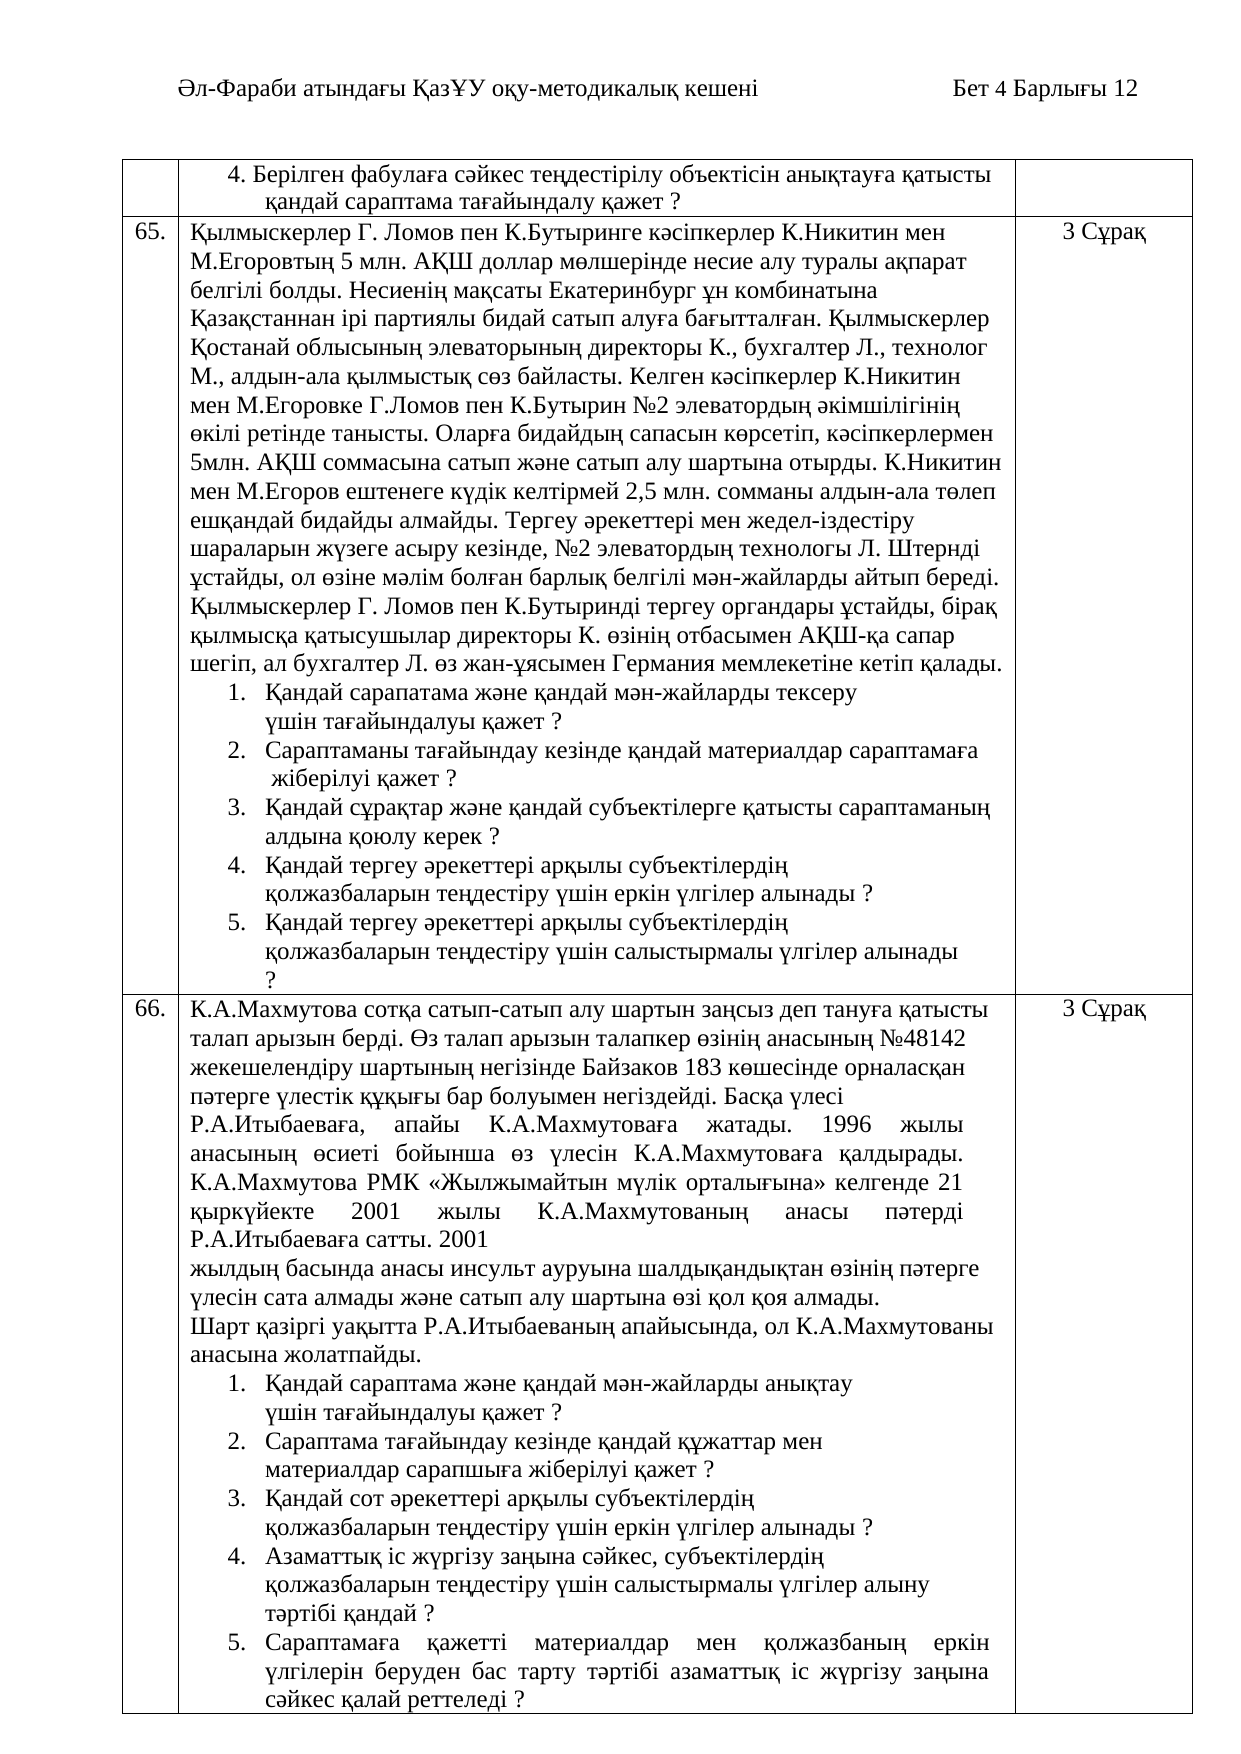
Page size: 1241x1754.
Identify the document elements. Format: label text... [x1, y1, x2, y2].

table_header 4. Берілген фабулаға сәйкес теңдестірілу объектісін анықтауға қатысты қандай сараптама тағайындалу қажет ? [179, 160, 1015, 216]
table_cell Қылмыскерлер Г. Ломов пен К.Бутыринге кәсіпкерлер К.Никитин мен М.Егоровтың 5 млн. АҚШ доллар мөлшерінде несие алу туралы ақпарат белгілі болды. Несиенің мақсаты Екатеринбург ұн комбинатына Қазақстаннан ірі партиялы бидай сатып алуға бағытталған. Қылмыскерлер Қостанай облысының элеваторының директоры К., бухгалтер Л., технолог М., алдын-ала қылмыстық сөз байласты. Келген кәсіпкерлер К.Никитин мен М.Егоровке Г.Ломов пен К.Бутырин №2 элеватордың әкімшілігінің өкілі ретінде танысты. Оларға бидайдың сапасын көрсетіп, кәсіпкерлермен 5млн. АҚШ соммасына сатып және сатып алу шартына отырды. К.Никитин мен М.Егоров ештенеге күдік келтірмей 2,5 млн. сомманы алдын-ала төлеп ешқандай бидайды алмайды. Тергеу әрекеттері мен жедел-іздестіру шараларын жүзеге асыру кезінде, №2 элеватордың технологы Л. Штернді ұстайды, ол өзіне мәлім болған барлық белгілі мән-жайларды айтып береді. Қылмыскерлер Г. Ломов пен К.Бутыринді тергеу органдары ұстайды, бірақ қылмысқа қатысушылар директоры К. өзінің отбасымен АҚШ-қа сапар шегіп, ал бухгалтер Л. өз жан-ұясымен Германия мемлекетіне кетіп қалады. Қандай сарапатама және қандай мән-жайларды тексеру үшін тағайындалуы қажет ? Сараптаманы тағайындау кезінде қандай материалдар сараптамаға жіберілуі қажет ? Қандай сұрақтар және қандай субъектілерге қатысты сараптаманың алдына қоюлу керек ? Қандай тергеу әрекеттері арқылы субъектілердің қолжазбаларын теңдестіру үшін еркін үлгілер алынады ? Қандай тергеу әрекеттері арқылы субъектілердің қолжазбаларын теңдестіру үшін салыстырмалы үлгілер алынады ? [179, 217, 1015, 993]
table_header [123, 160, 178, 216]
table_cell 65. [123, 217, 178, 993]
table_cell 3 Сұрақ [1016, 217, 1192, 993]
table_header [1016, 160, 1192, 216]
table_cell К.А.Махмутова сотқа сатып-сатып алу шартын заңсыз деп тануға қатысты талап арызын берді. Өз талап арызын талапкер өзінің анасының №48142 жекешелендіру шартының негізінде Байзаков 183 көшесінде орналасқан пәтерге үлестік құқығы бар болуымен негіздейді. Басқа үлесі Р.А.Итыбаеваға, апайы К.А.Махмутоваға жатады. 1996 жылы анасының өсиеті бойынша өз үлесін К.А.Махмутоваға қалдырады. К.А.Махмутова РМК «Жылжымайтын мүлік орталығына» келгенде 21 қыркүйекте 2001 жылы К.А.Махмутованың анасы пәтерді Р.А.Итыбаеваға сатты. 2001 жылдың басында анасы инсульт ауруына шалдықандықтан өзінің пәтерге үлесін сата алмады және сатып алу шартына өзі қол қоя алмады. Шарт қазіргі уақытта Р.А.Итыбаеваның апайысында, ол К.А.Махмутованы анасына жолатпайды. Қандай сараптама және қандай мән-жайларды анықтау үшін тағайындалуы қажет ? Сараптама тағайындау кезінде қандай құжаттар мен материалдар сарапшыға жіберілуі қажет ? Қандай сот әрекеттері арқылы субъектілердің қолжазбаларын теңдестіру үшін еркін үлгілер алынады ? Азаматтық іс жүргізу заңына сәйкес, субъектілердің қолжазбаларын теңдестіру үшін салыстырмалы үлгілер алыну тәртібі қандай ? Сараптамаға қажетті материалдар мен қолжазбаның еркін үлгілерін беруден бас тарту тәртібі азаматтық іс жүргізу заңына сәйкес қалай реттеледі ? [179, 995, 1015, 1713]
table_cell 3 Сұрақ [1016, 995, 1192, 1713]
table_cell 66. [123, 995, 178, 1713]
